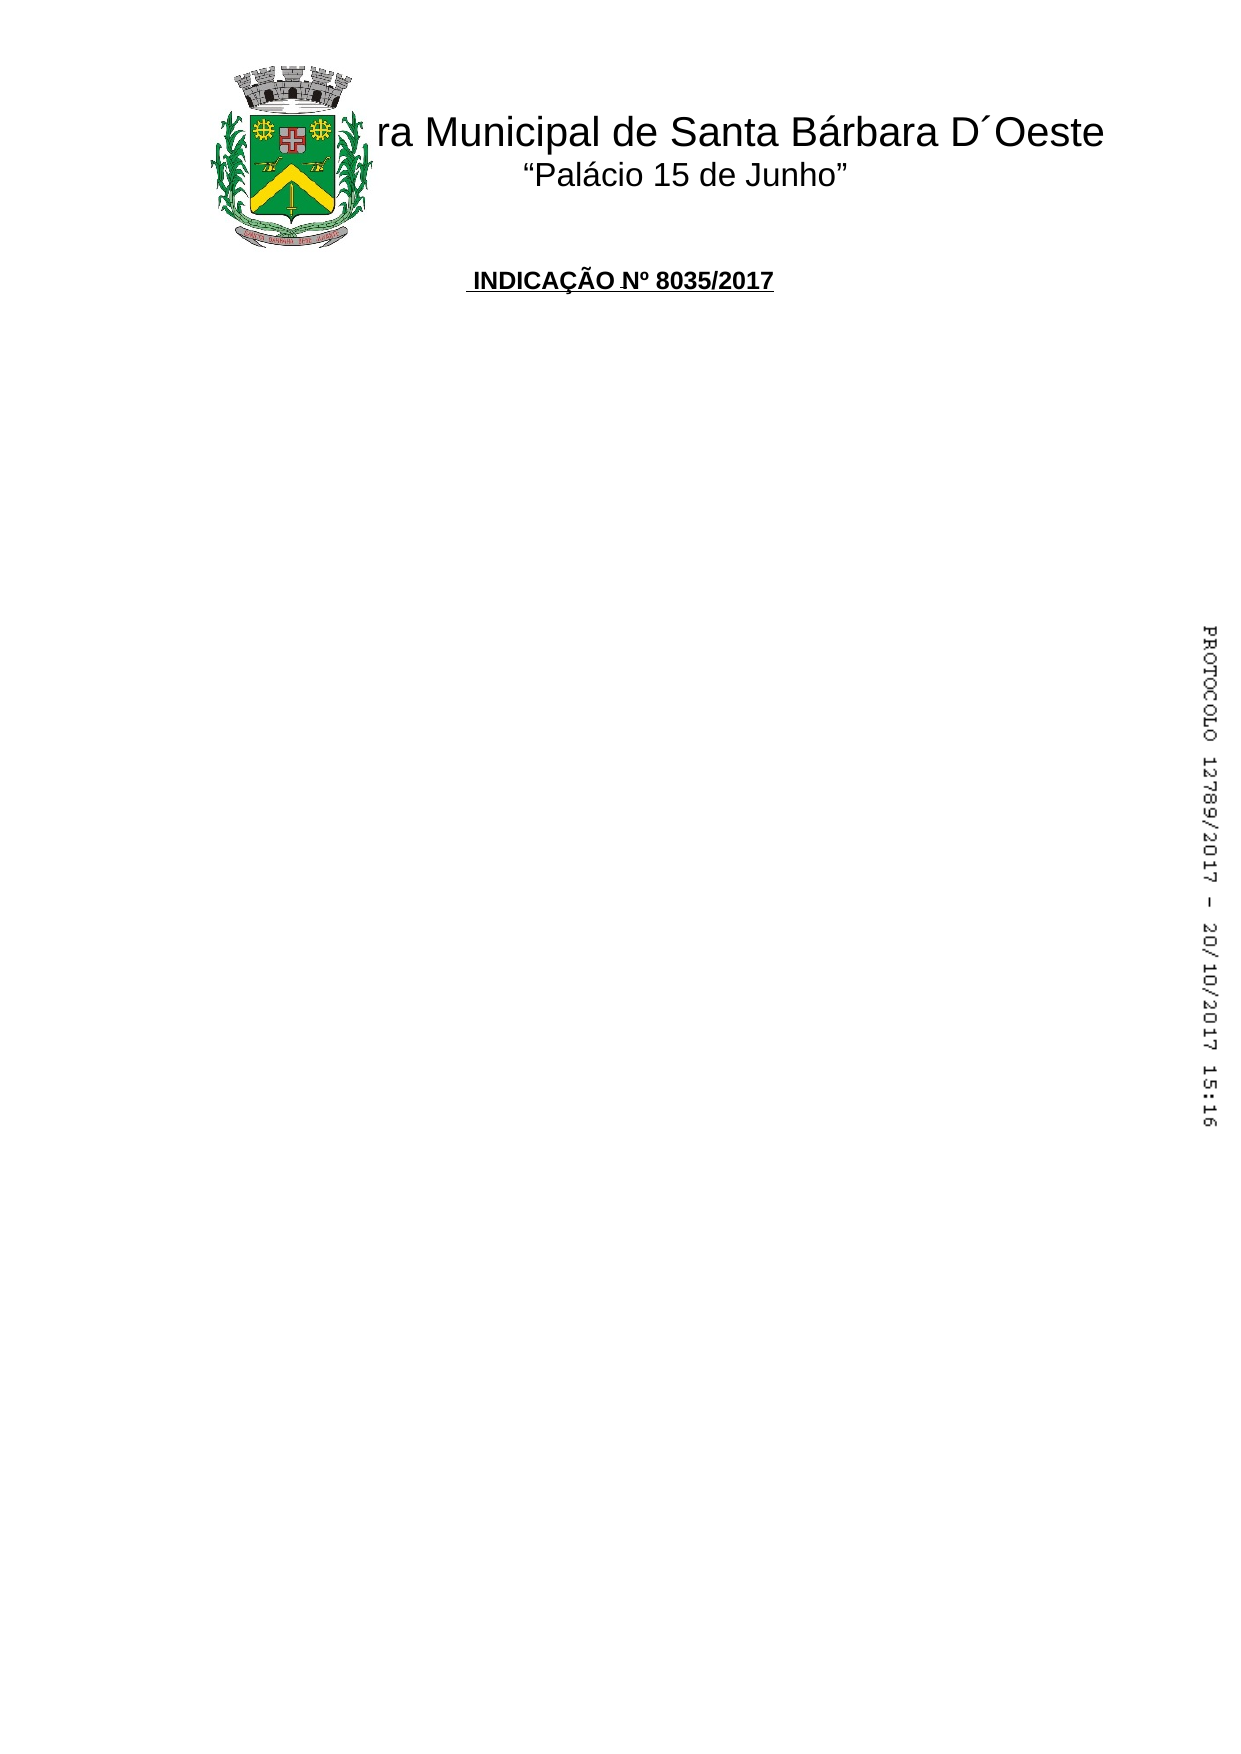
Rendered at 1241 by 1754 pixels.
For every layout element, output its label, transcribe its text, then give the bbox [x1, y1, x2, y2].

title INDICAÇÃO Nº 8035/2017 [177, 266, 1063, 294]
picture [210, 66, 380, 255]
picture [1177, 623, 1241, 1131]
